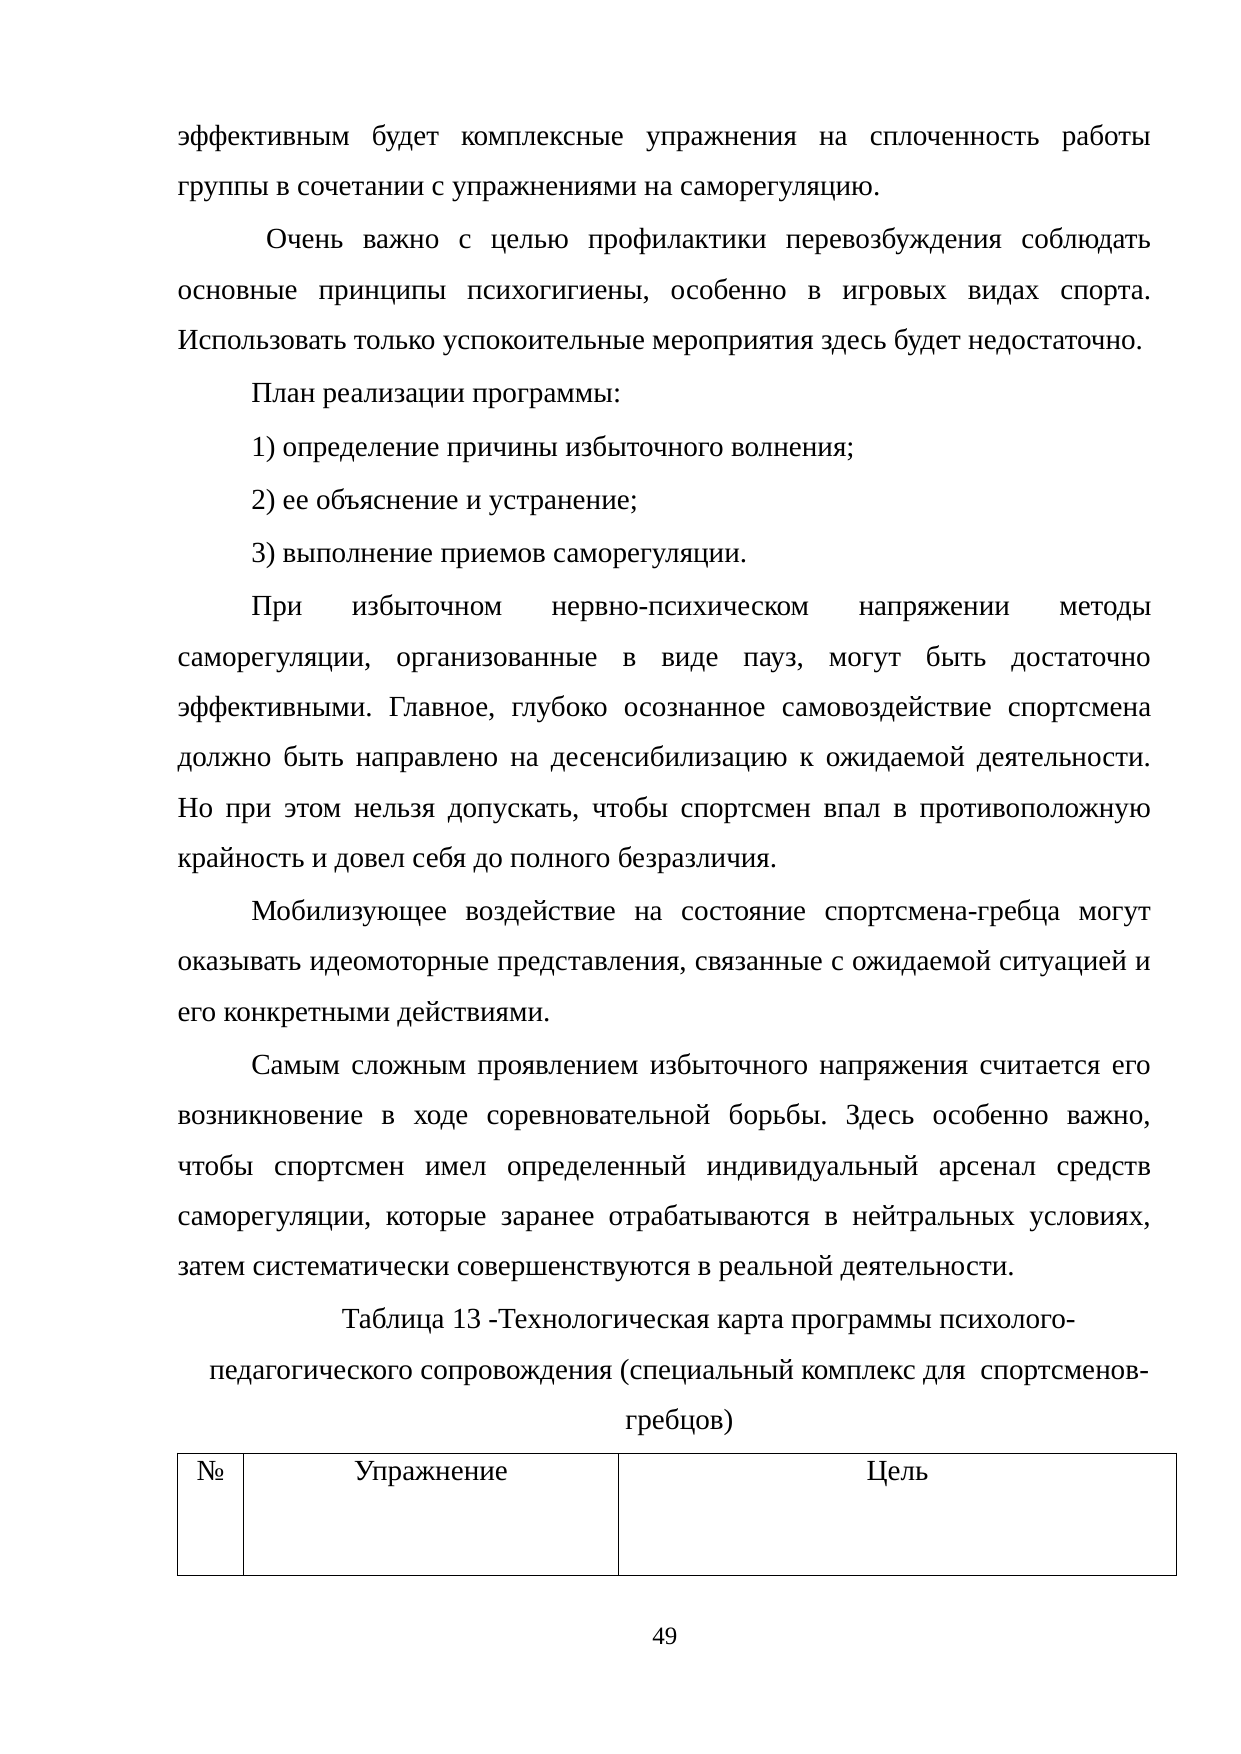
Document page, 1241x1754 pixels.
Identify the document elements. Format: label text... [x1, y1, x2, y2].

text Таблица 13 -Технологическая карта программы психолого-педагогического сопровождения (специальный комплекс для спортсменов-гребцов) [207, 1302, 1152, 1436]
table_header Цель [619, 1454, 1176, 1575]
table_header № [178, 1454, 243, 1575]
text Мобилизующее воздействие на состояние спортсмена-гребца могут оказывать идеомоторные представления, связанные с ожидаемой ситуацией и его конкретными действиями. [177, 893, 1152, 1027]
text При избыточном нервно-психическом напряжении методы саморегуляции, организованные в виде пауз, могут быть достаточно эффективными. Главное, глубоко осознанное самовоздействие спортсмена должно быть направлено на десенсибилизацию к ожидаемой деятельности. Но при этом нельзя допускать, чтобы спортсмен впал в противоположную крайность и довел себя до полного безразличия. [177, 588, 1152, 873]
text Самым сложным проявлением избыточного напряжения считается его возникновение в ходе соревновательной борьбы. Здесь особенно важно, чтобы спортсмен имел определенный индивидуальный арсенал средств саморегуляции, которые заранее отрабатываются в нейтральных условиях, затем систематически совершенствуются в реальной деятельности. [177, 1047, 1152, 1282]
text 1) определение причины избыточного волнения; [177, 429, 1152, 462]
text Очень важно с целью профилактики перевозбуждения соблюдать основные принципы психогигиены, особенно в игровых видах спорта. Использовать только успокоительные мероприятия здесь будет недостаточно. [177, 222, 1152, 356]
table_header Упражнение [244, 1454, 618, 1575]
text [177, 118, 1152, 202]
text 2) ее объяснение и устранение; [177, 482, 1152, 516]
text План реализации программы: [177, 376, 1152, 409]
text 3) выполнение приемов саморегуляции. [177, 535, 1152, 569]
